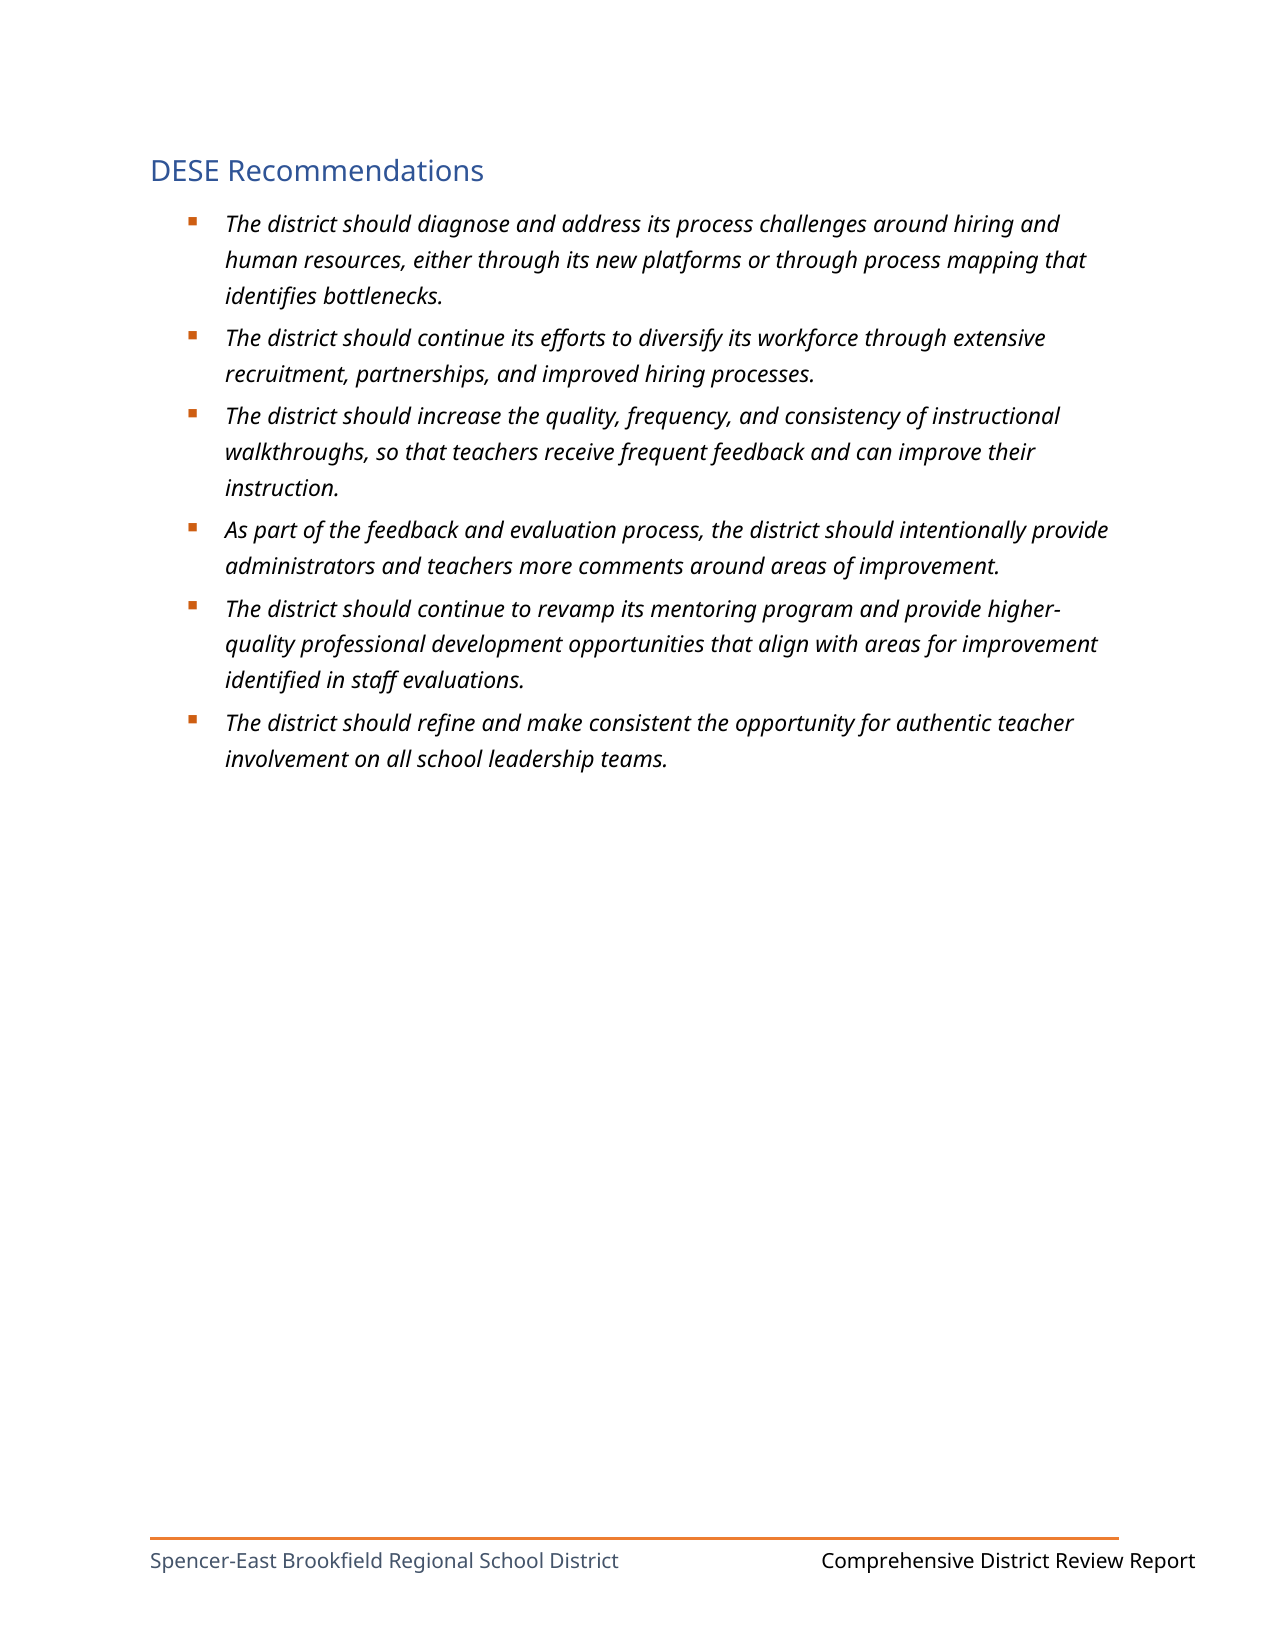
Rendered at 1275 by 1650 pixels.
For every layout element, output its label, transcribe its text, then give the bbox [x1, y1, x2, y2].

text The district should increase the quality, frequency, and consistency of instructional walkthroughs, so that teachers receive frequent feedback and can improve their instruction. [187, 400, 1125, 503]
text The district should diagnose and address its process challenges around hiring and human resources, either through its new platforms or through process mapping that identifies bottlenecks. [187, 208, 1125, 311]
subtitle DESE Recommendations [150, 150, 1125, 190]
text The district should continue to revamp its mentoring program and provide higher-quality professional development opportunities that align with areas for improvement identified in staff evaluations. [187, 592, 1125, 696]
text The district should refine and make consistent the opportunity for authentic teacher involvement on all school leadership teams. [187, 707, 1125, 774]
text The district should continue its efforts to diversify its workforce through extensive recruitment, partnerships, and improved hiring processes. [187, 322, 1125, 389]
text As part of the feedback and evaluation process, the district should intentionally provide administrators and teachers more comments around areas of improvement. [187, 514, 1125, 582]
